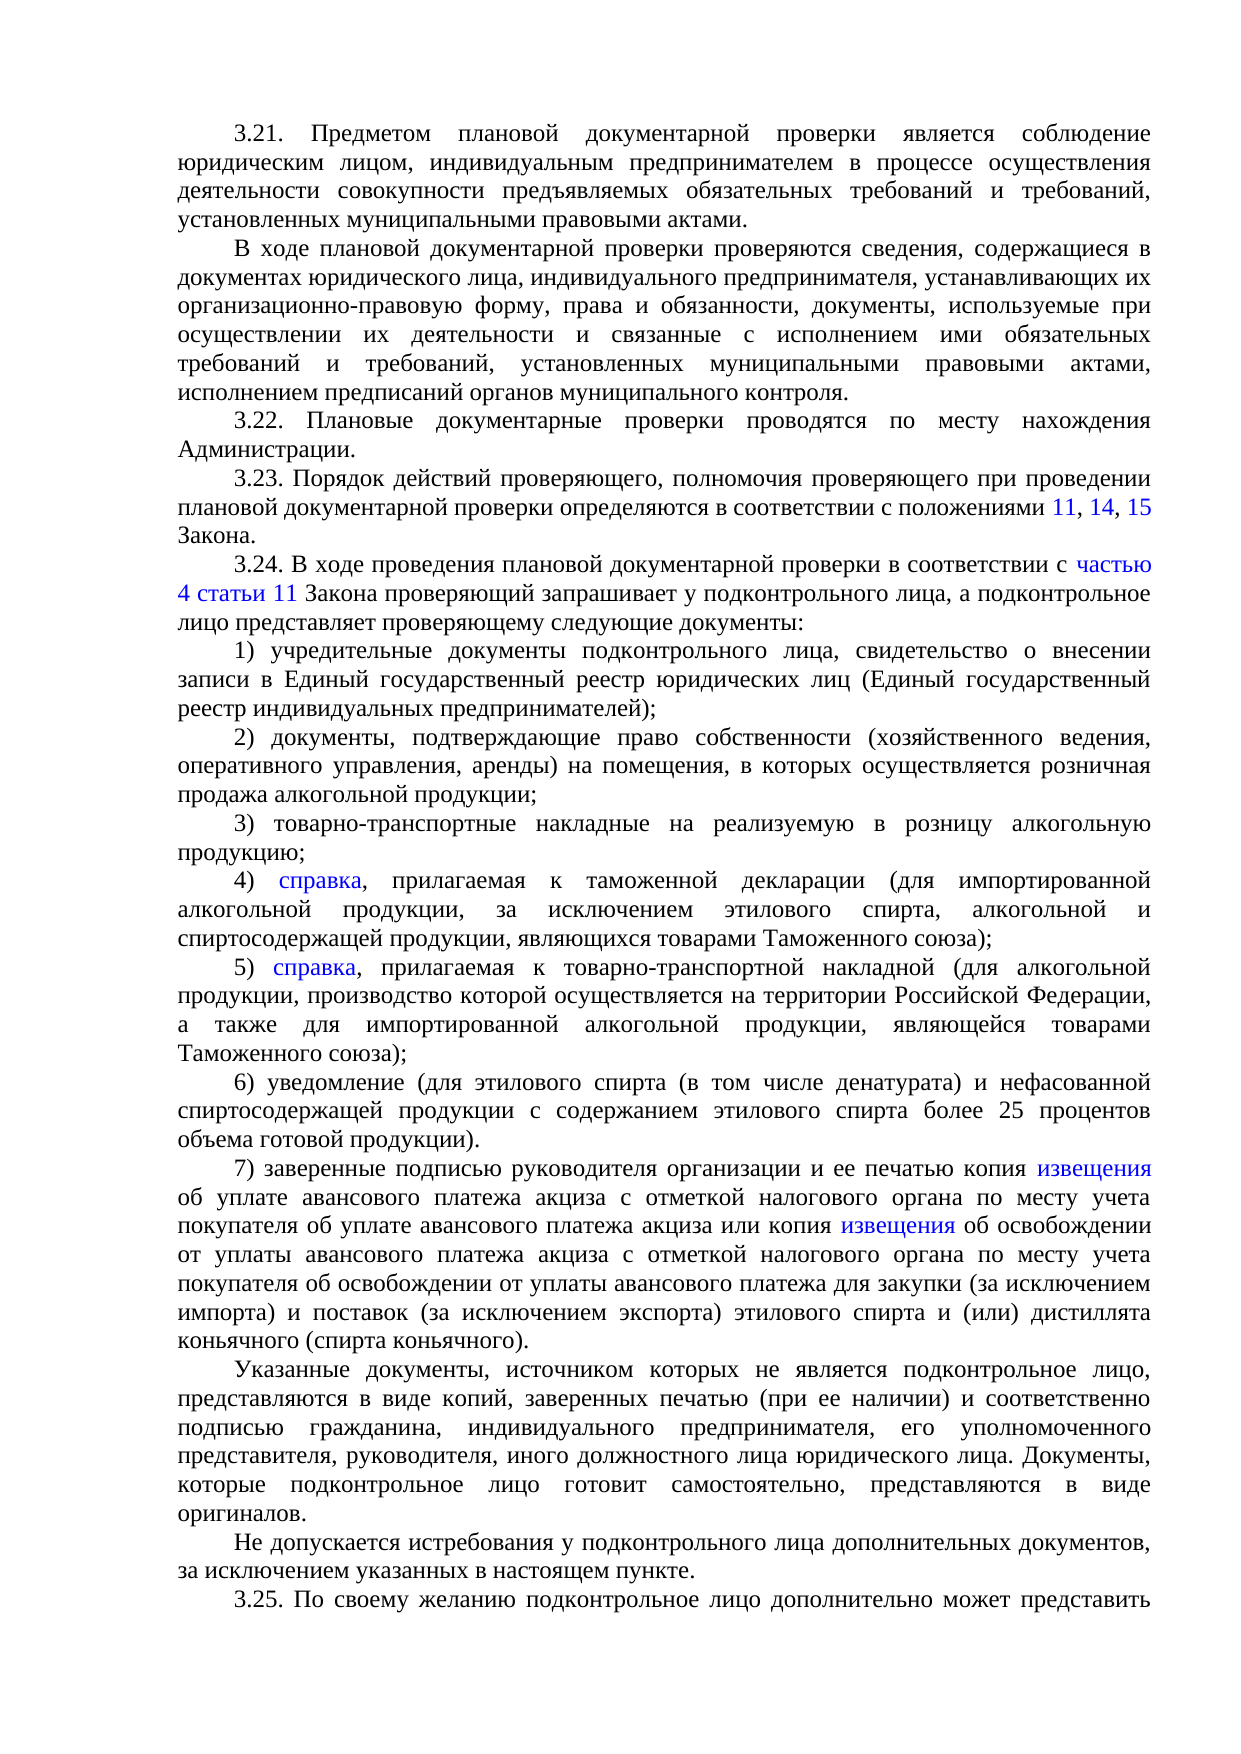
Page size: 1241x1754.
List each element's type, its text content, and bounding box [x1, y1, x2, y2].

text 2) документы, подтверждающие право собственности (хозяйственного ведения, оперативного управления, аренды) на помещения, в которых осуществляется розничная продажа алкогольной продукции; [177, 722, 1152, 808]
text Указанные документы, источником которых не является подконтрольное лицо, представляются в виде копий, заверенных печатью (при ее наличии) и соответственно подписью гражданина, индивидуального предпринимателя, его уполномоченного представителя, руководителя, иного должностного лица юридического лица. Документы, которые подконтрольное лицо готовит самостоятельно, представляются в виде оригиналов. [177, 1354, 1152, 1527]
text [177, 1584, 1152, 1613]
text Не допускается истребования у подконтрольного лица дополнительных документов, за исключением указанных в настоящем пункте. [177, 1527, 1152, 1584]
text 3.22. Плановые документарные проверки проводятся по месту нахождения Администрации. [177, 406, 1152, 463]
text В ходе плановой документарной проверки проверяются сведения, содержащиеся в документах юридического лица, индивидуального предпринимателя, устанавливающих их организационно-правовую форму, права и обязанности, документы, используемые при осуществлении их деятельности и связанные с исполнением ими обязательных требований и требований, установленных муниципальными правовыми актами, исполнением предписаний органов муниципального контроля. [177, 233, 1152, 406]
text 3.21. Предметом плановой документарной проверки является соблюдение юридическим лицом, индивидуальным предпринимателем в процессе осуществления деятельности совокупности предъявляемых обязательных требований и требований, установленных муниципальными правовыми актами. [177, 118, 1152, 233]
text 7) заверенные подписью руководителя организации и ее печатью копия извещения об уплате авансового платежа акциза с отметкой налогового органа по месту учета покупателя об уплате авансового платежа акциза или копия извещения об освобождении от уплаты авансового платежа акциза с отметкой налогового органа по месту учета покупателя об освобождении от уплаты авансового платежа для закупки (за исключением импорта) и поставок (за исключением экспорта) этилового спирта и (или) дистиллята коньячного (спирта коньячного). [177, 1153, 1152, 1354]
text 5) справка, прилагаемая к товарно-транспортной накладной (для алкогольной продукции, производство которой осуществляется на территории Российской Федерации, а также для импортированной алкогольной продукции, являющейся товарами Таможенного союза); [177, 952, 1152, 1067]
text 3.23. Порядок действий проверяющего, полномочия проверяющего при проведении плановой документарной проверки определяются в соответствии с положениями 11, 14, 15 Закона. [177, 463, 1152, 549]
text 3.24. В ходе проведения плановой документарной проверки в соответствии с частью 4 статьи 11 Закона проверяющий запрашивает у подконтрольного лица, а подконтрольное лицо представляет проверяющему следующие документы: [177, 549, 1152, 636]
text 1) учредительные документы подконтрольного лица, свидетельство о внесении записи в Единый государственный реестр юридических лиц (Единый государственный реестр индивидуальных предпринимателей); [177, 636, 1152, 722]
text 4) справка, прилагаемая к таможенной декларации (для импортированной алкогольной продукции, за исключением этилового спирта, алкогольной и спиртосодержащей продукции, являющихся товарами Таможенного союза); [177, 866, 1152, 952]
text 6) уведомление (для этилового спирта (в том числе денатурата) и нефасованной спиртосодержащей продукции с содержанием этилового спирта более 25 процентов объема готовой продукции). [177, 1067, 1152, 1153]
text 3) товарно-транспортные накладные на реализуемую в розницу алкогольную продукцию; [177, 808, 1152, 866]
